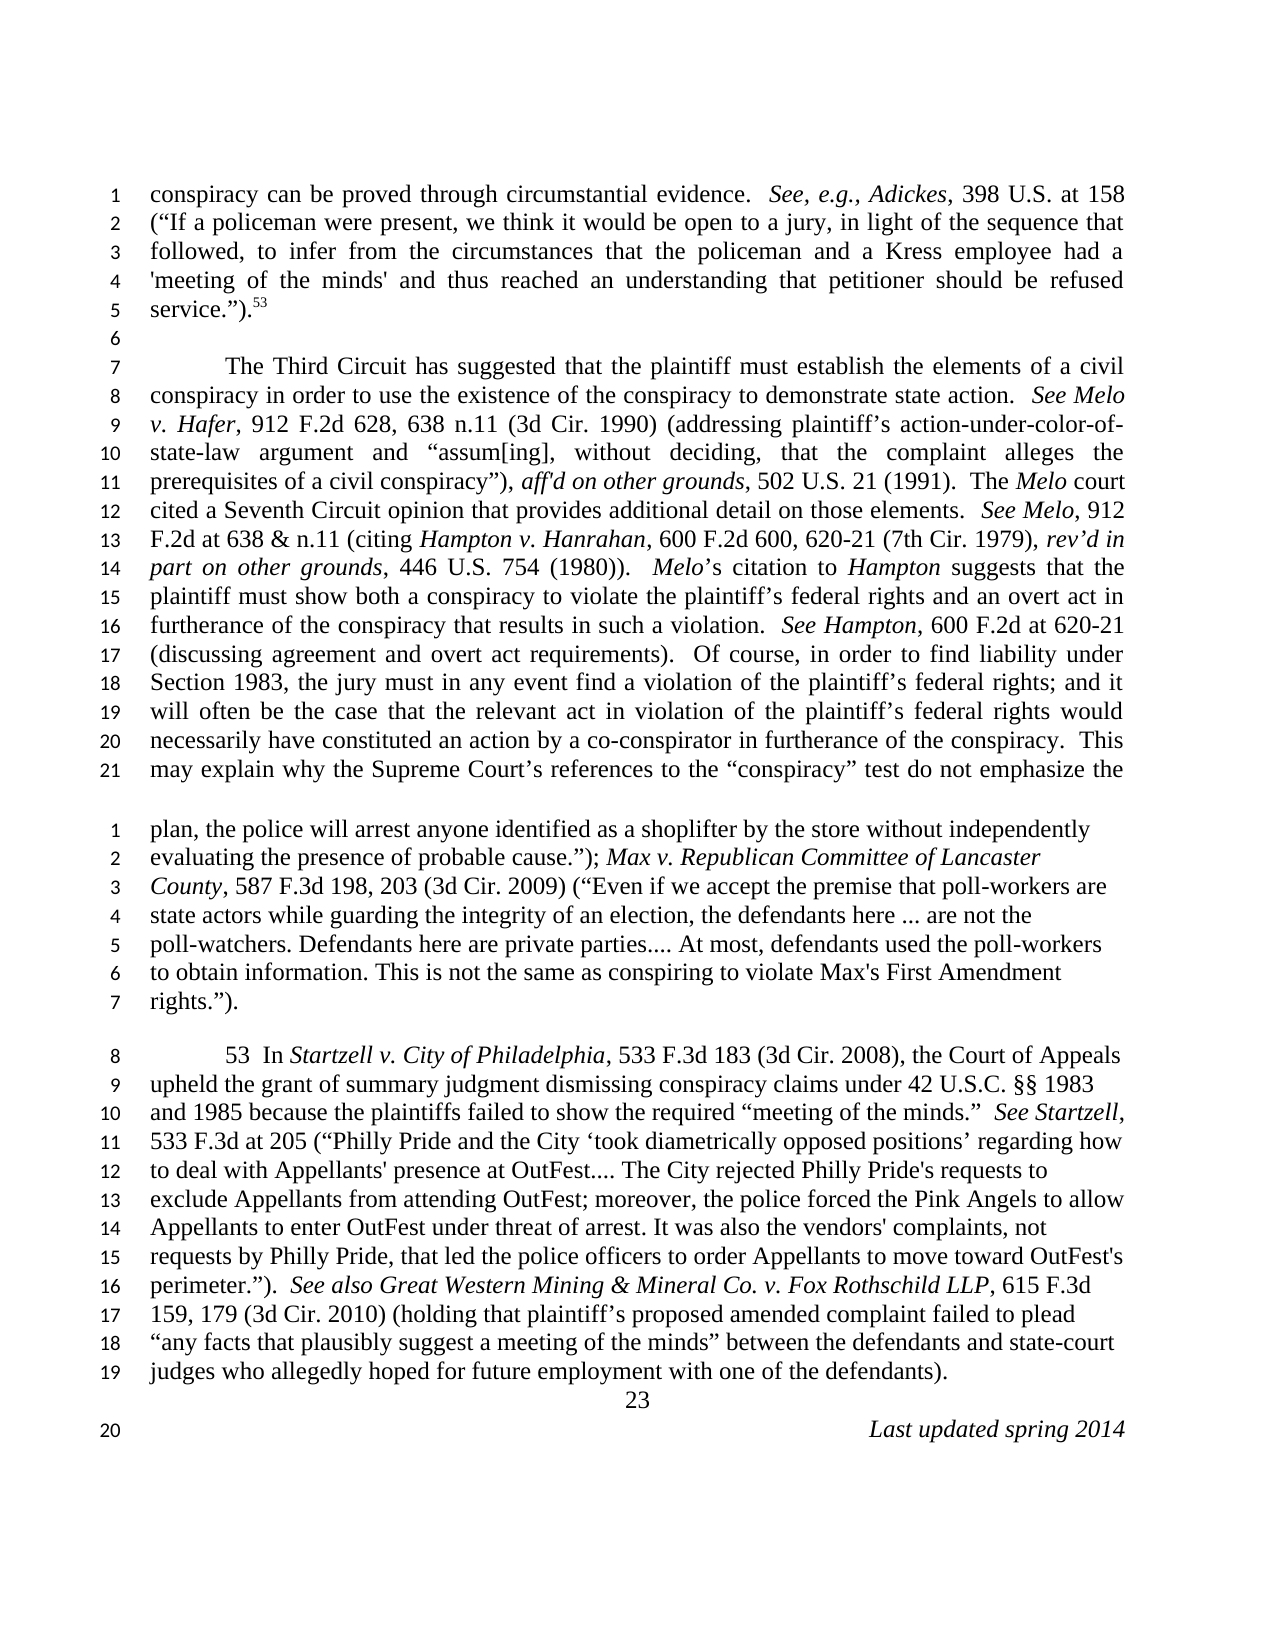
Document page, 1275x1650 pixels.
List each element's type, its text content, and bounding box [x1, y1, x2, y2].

text Comments on Instruction 4.4.3 regarding conspiracy. “[T]o act ‘under color of’ state law for § 1983 purposes does not require that the defendant be an officer of the State. It is enough that he is a willful participant in joint action with the State or its agents. Private persons, jointly engaged with state officials in the challenged action, are acting see [sic] ‘under color’ of law for purposes of § 1983 actions.” Dennis v. Sparks, 449 U.S. 24, 27-28 (1980) (citing Adickes v. S. H. Kress & Co., 398 U.S. 144, 152 (1970); United States v. Price, 383 U.S. 787, 794 (1966)); see also Abbott v. Latshaw, 164 F.3d 141, 147-48 (3d Cir. 1998). “[A]n otherwise private person acts ‘under color of’ state law when engaged in a conspiracy with state officials to deprive another of federal rights.” Tower v. Glover, 467 U.S. 914, 920 (1984) (citing Dennis, 449 U.S. at 27-28); see also Adickes, 398 U.S. at 152 (“Although this is a lawsuit against a private party, not the State or one of its officials, . . . petitioner will have made out a violation of her Fourteenth Amendment rights and will be entitled to relief under § 1983 if she can prove that a Kress employee, in the course of employment, and a Hattiesburg policeman somehow reached an understanding to deny Miss Adickes service in The Kress store . . . .”). The existence of a conspiracy can be proved through circumstantial evidence. See, e.g., Adickes, 398 U.S. at 158 (“If a policeman were present, we think it would be open to a jury, in light of the sequence that followed, to infer from the circumstances that the policeman and a Kress employee had a 'meeting of the minds' and thus reached an understanding that petitioner should be refused service.”). [150, 179, 1125, 322]
text The Third Circuit has suggested that the plaintiff must establish the elements of a civil conspiracy in order to use the existence of the conspiracy to demonstrate state action. See Melo v. Hafer, 912 F.2d 628, 638 n.11 (3d Cir. 1990) (addressing plaintiff’s action-under-color-of-state-law argument and “assum[ing], without deciding, that the complaint alleges the prerequisites of a civil conspiracy”), aff'd on other grounds, 502 U.S. 21 (1991). The Melo court cited a Seventh Circuit opinion that provides additional detail on those elements. See Melo, 912 F.2d at 638 & n.11 (citing Hampton v. Hanrahan, 600 F.2d 600, 620-21 (7th Cir. 1979), rev’d in part on other grounds, 446 U.S. 754 (1980)). Melo’s citation to Hampton suggests that the plaintiff must show both a conspiracy to violate the plaintiff’s federal rights and an overt act in furtherance of the conspiracy that results in such a violation. See Hampton, 600 F.2d at 620-21 (discussing agreement and overt act requirements). Of course, in order to find liability under Section 1983, the jury must in any event find a violation of the plaintiff’s federal rights; and it will often be the case that the relevant act in violation of the plaintiff’s federal rights would necessarily have constituted an action by a co-conspirator in furtherance of the conspiracy. This may explain why the Supreme Court’s references to the “conspiracy” test do not emphasize the overt-act-resulting-in-violation requirement. See, e.g., Adickes, 398 U.S. at 152. [150, 351, 1125, 782]
